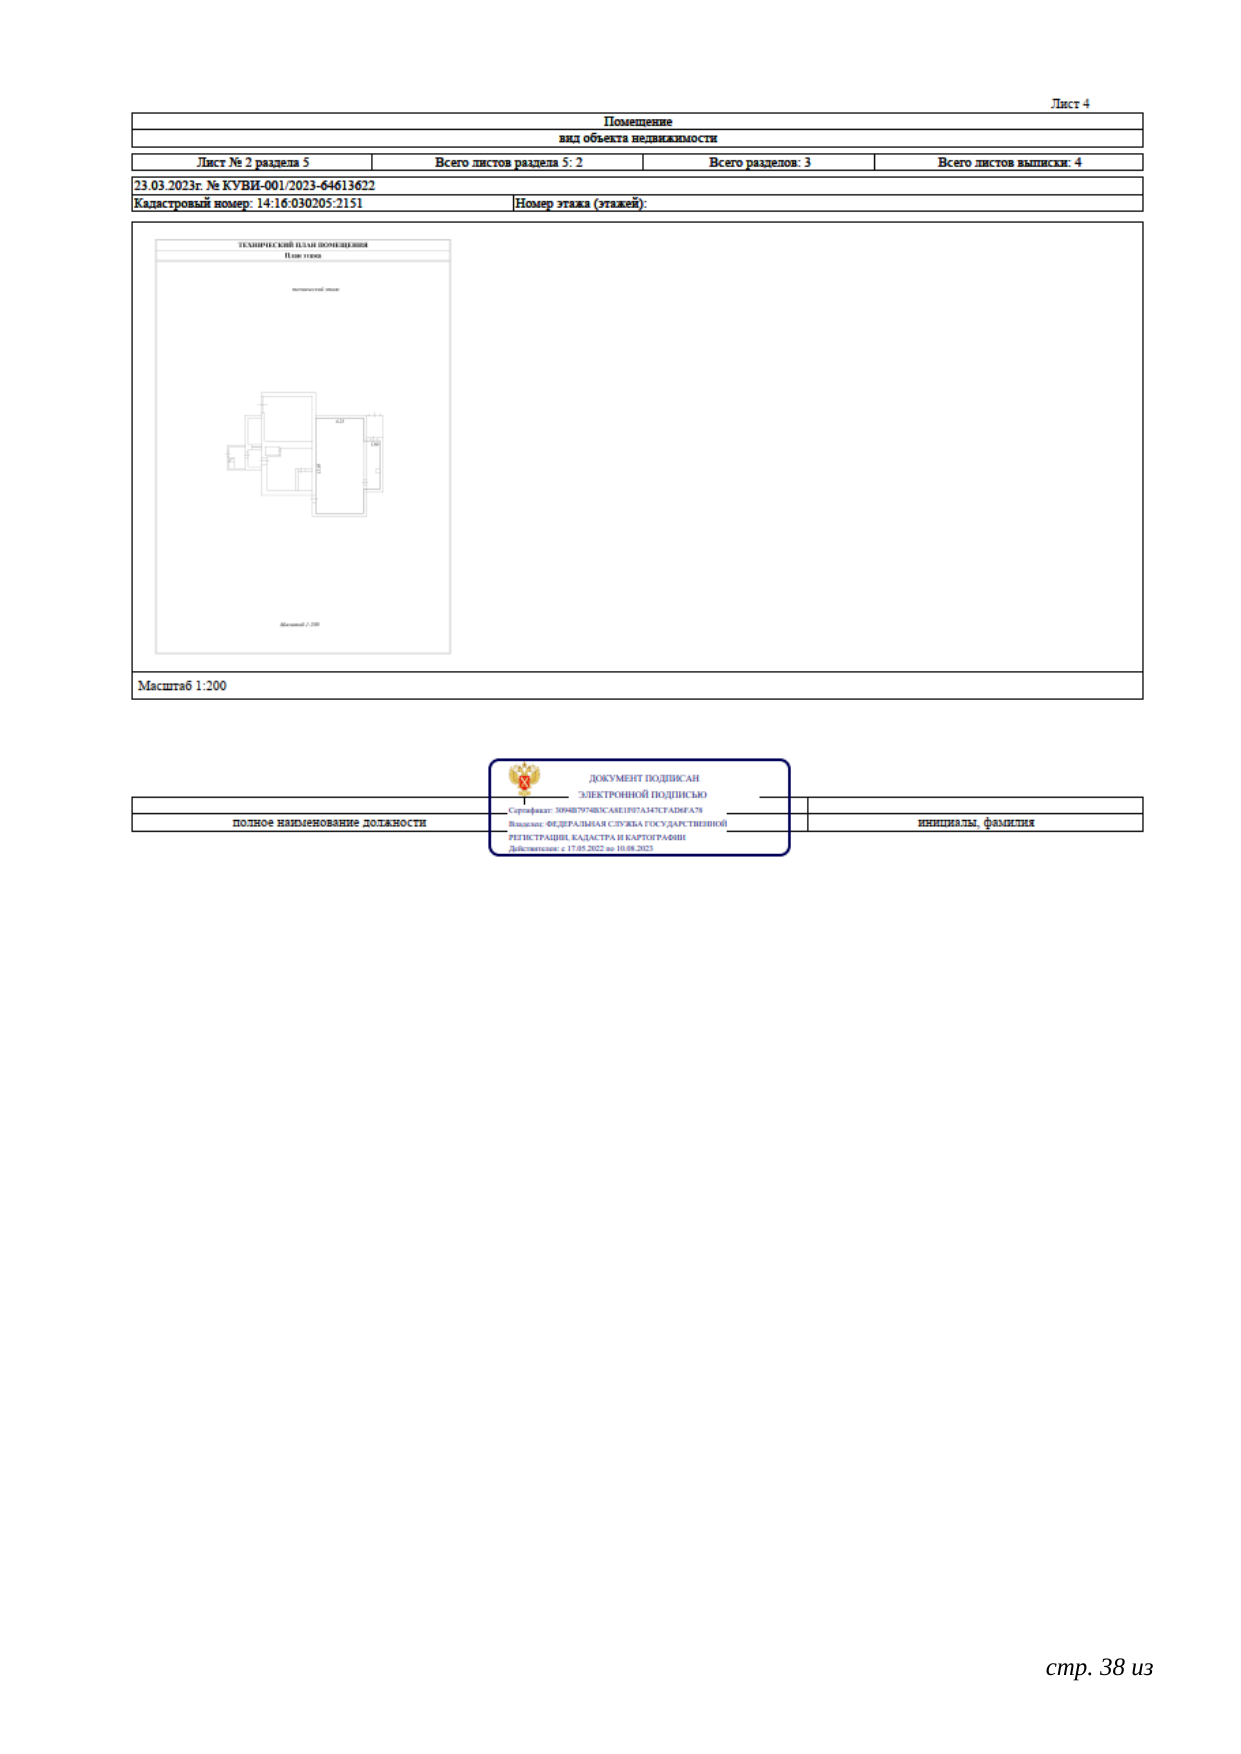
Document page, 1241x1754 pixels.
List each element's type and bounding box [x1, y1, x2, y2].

picture [118, 88, 1152, 869]
